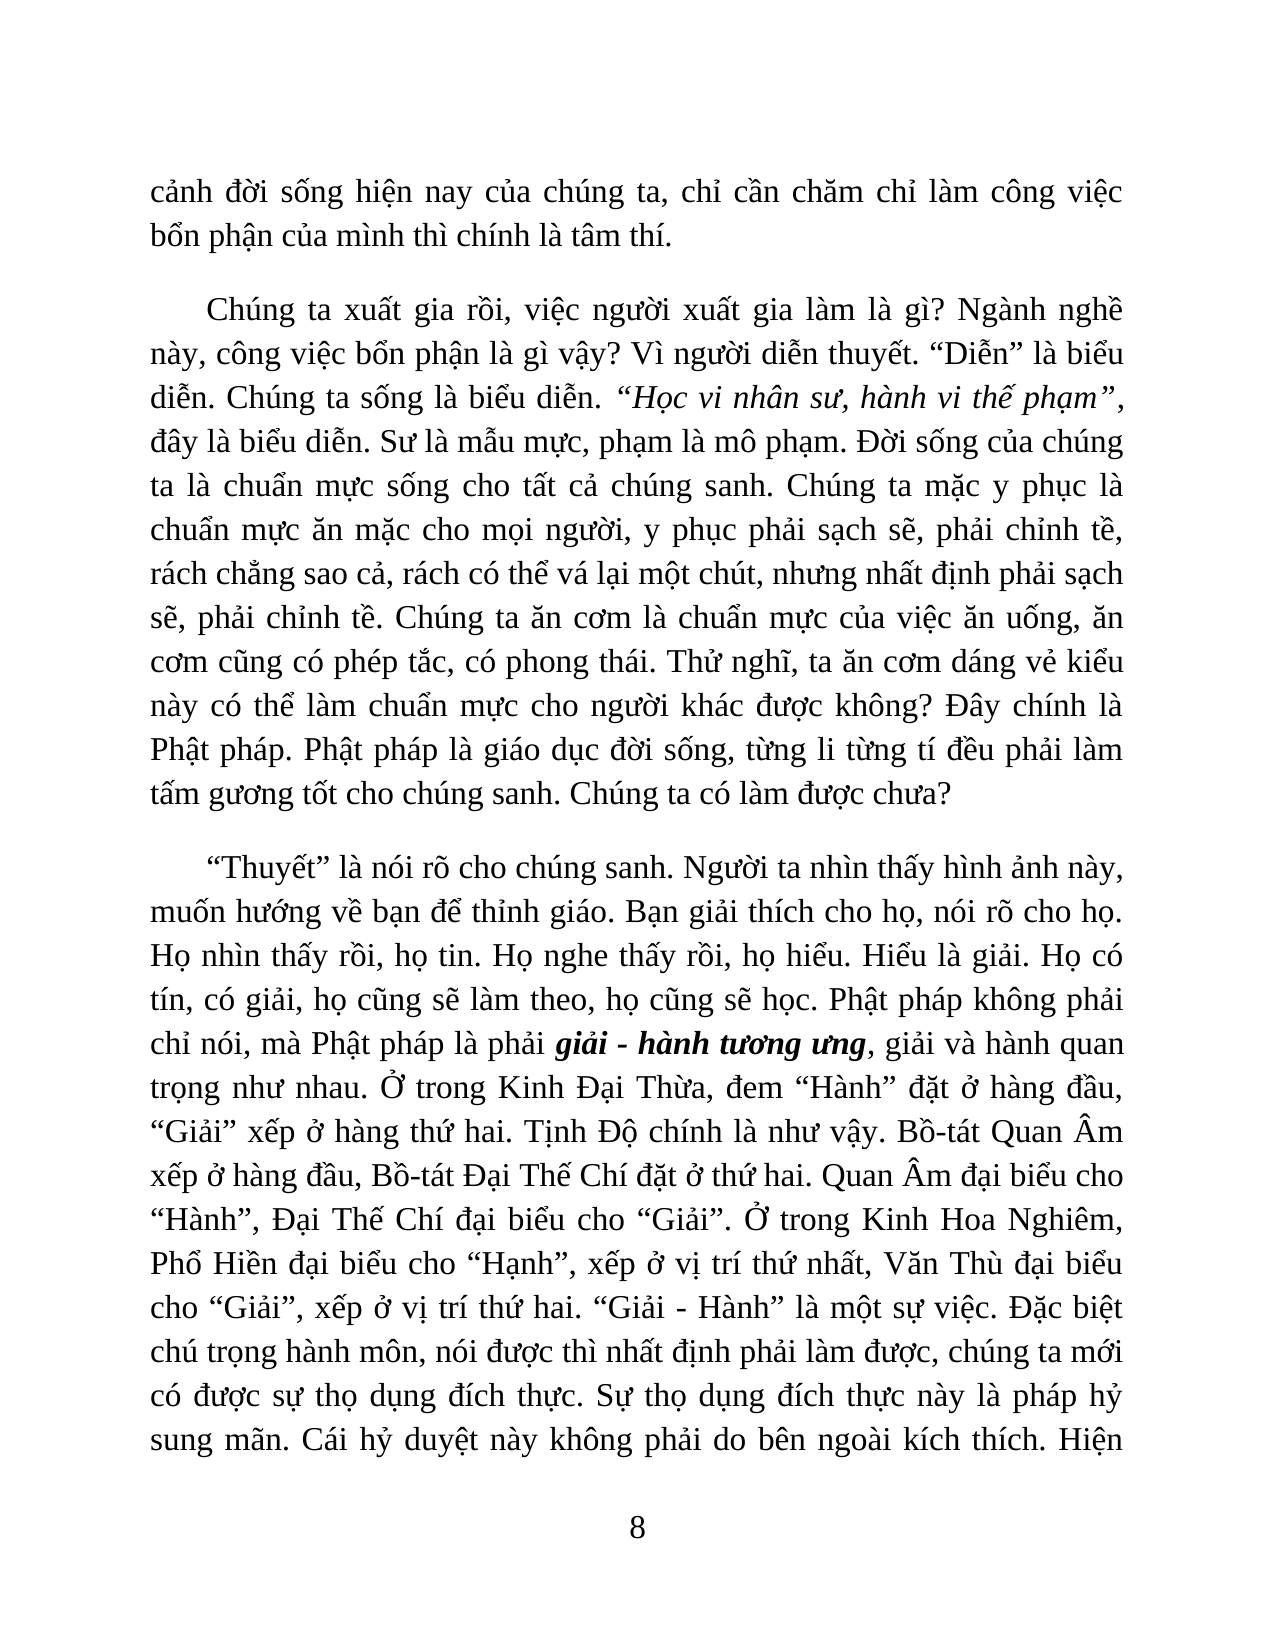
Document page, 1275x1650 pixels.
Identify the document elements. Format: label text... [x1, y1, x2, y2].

text Chúng ta xuất gia rồi, việc người xuất gia làm là gì? Ngành nghề này, công việc bổn phận là gì vậy? Vì người diễn thuyết. “Diễn” là biểu diễn. Chúng ta sống là biểu diễn. “Học vi nhân sư, hành vi thế phạm”, đây là biểu diễn. Sư là mẫu mực, phạm là mô phạm. Đời sống của chúng ta là chuẩn mực sống cho tất cả chúng sanh. Chúng ta mặc y phục là chuẩn mực ăn mặc cho mọi người, y phục phải sạch sẽ, phải chỉnh tề, rách chẳng sao cả, rách có thể vá lại một chút, nhưng nhất định phải sạch sẽ, phải chỉnh tề. Chúng ta ăn cơm là chuẩn mực của việc ăn uống, ăn cơm cũng có phép tắc, có phong thái. Thử nghĩ, ta ăn cơm dáng vẻ kiểu này có thể làm chuẩn mực cho người khác được không? Đây chính là Phật pháp. Phật pháp là giáo dục đời sống, từng li từng tí đều phải làm tấm gương tốt cho chúng sanh. Chúng ta có làm được chưa? [150, 289, 1125, 812]
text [150, 172, 1125, 254]
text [150, 847, 1125, 1458]
